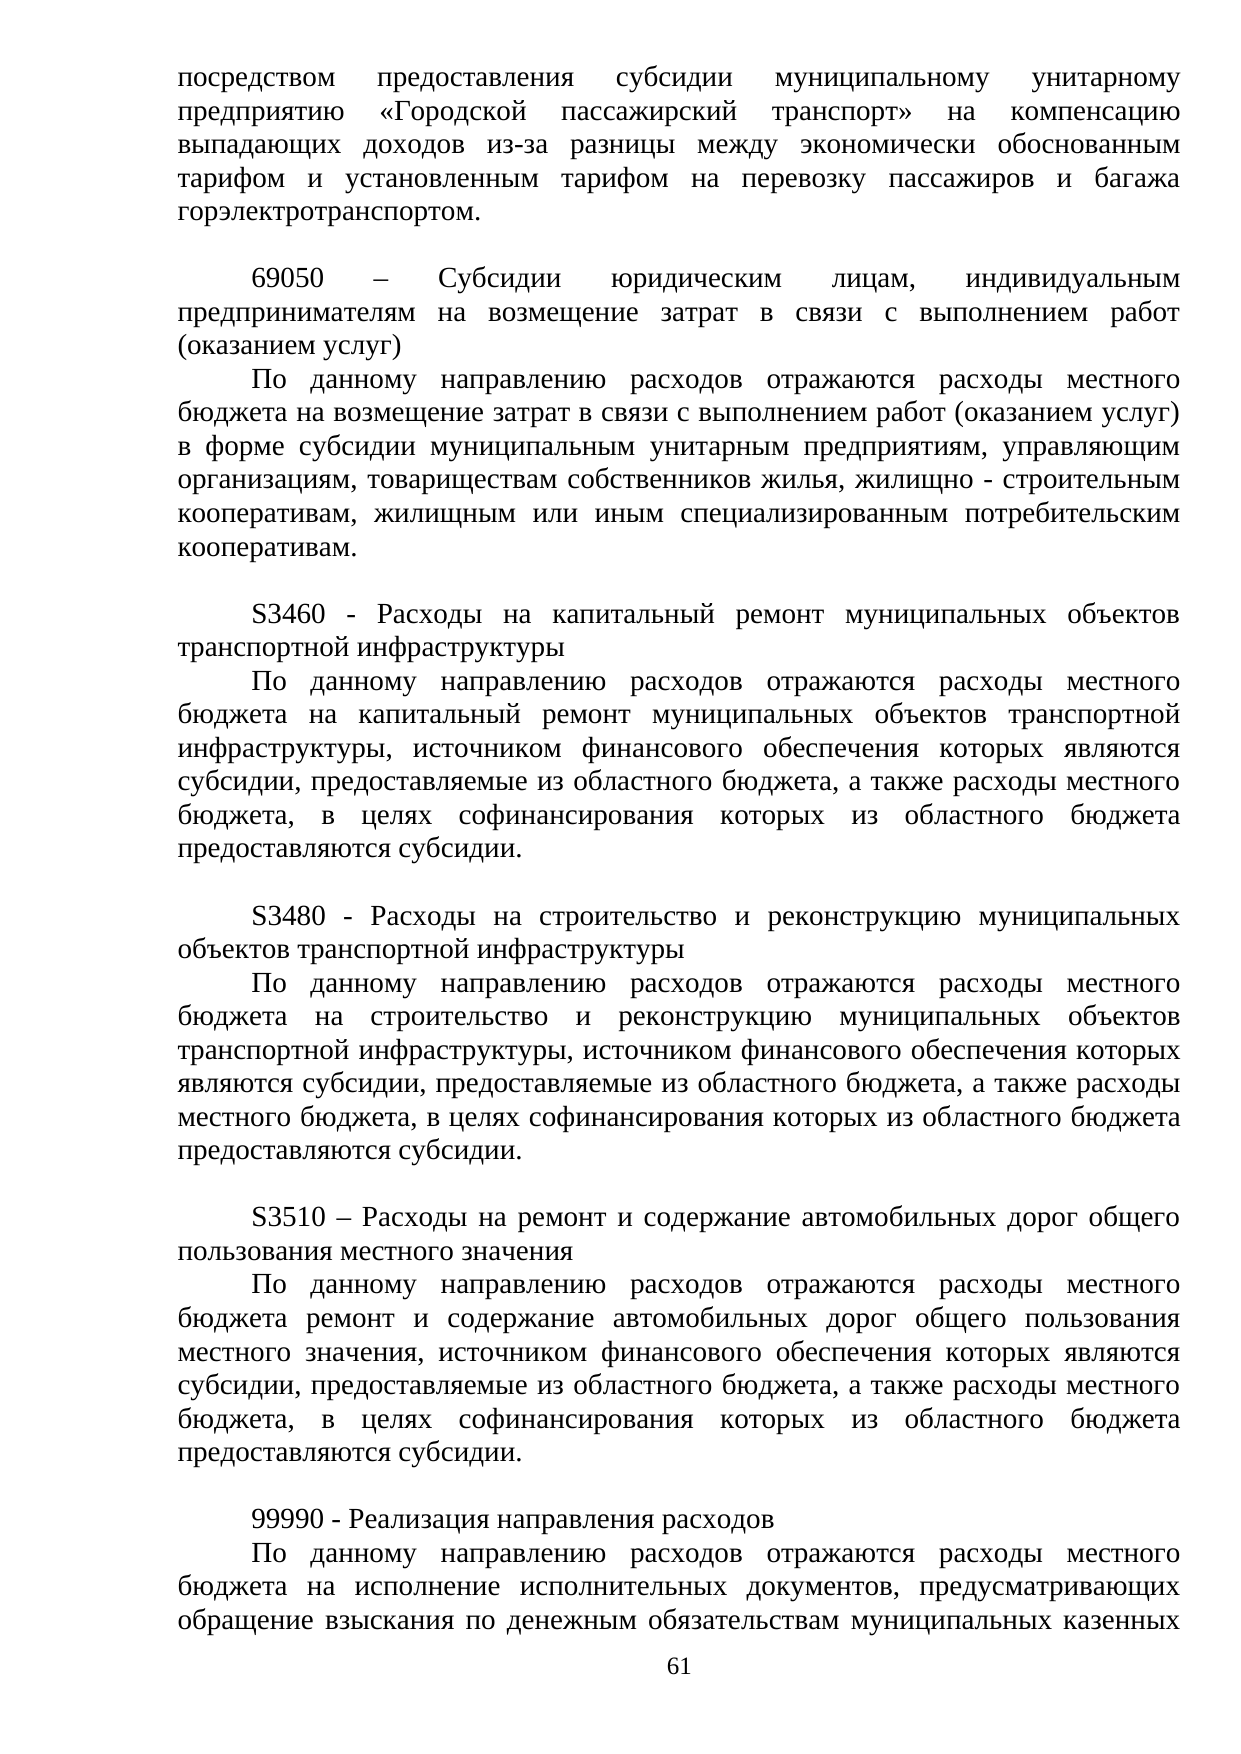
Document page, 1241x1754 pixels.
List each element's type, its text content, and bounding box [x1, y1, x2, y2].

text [177, 1535, 1181, 1636]
text 99990 - Реализация направления расходов [177, 1501, 1181, 1535]
text 69050 – Субсидии юридическим лицам, индивидуальным предпринимателям на возмещение затрат в связи с выполнением работ (оказанием услуг) [177, 260, 1181, 361]
text По данному направлению расходов отражаются расходы местного бюджета на строительство и реконструкцию муниципальных объектов транспортной инфраструктуры, источником финансового обеспечения которых являются субсидии, предоставляемые из областного бюджета, а также расходы местного бюджета, в целях софинансирования которых из областного бюджета предоставляются субсидии. [177, 965, 1181, 1166]
text По данному направлению расходов отражаются расходы местного бюджета на капитальный ремонт муниципальных объектов транспортной инфраструктуры, источником финансового обеспечения которых являются субсидии, предоставляемые из областного бюджета, а также расходы местного бюджета, в целях софинансирования которых из областного бюджета предоставляются субсидии. [177, 663, 1181, 864]
text S3510 – Расходы на ремонт и содержание автомобильных дорог общего пользования местного значения [177, 1199, 1181, 1267]
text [177, 59, 1181, 227]
text S3460 - Расходы на капитальный ремонт муниципальных объектов транспортной инфраструктуры [177, 596, 1181, 663]
text S3480 - Расходы на строительство и реконструкцию муниципальных объектов транспортной инфраструктуры [177, 898, 1181, 965]
text По данному направлению расходов отражаются расходы местного бюджета на возмещение затрат в связи с выполнением работ (оказанием услуг) в форме субсидии муниципальным унитарным предприятиям, управляющим организациям, товариществам собственников жилья, жилищно - строительным кооперативам, жилищным или иным специализированным потребительским кооперативам. [177, 361, 1181, 562]
text По данному направлению расходов отражаются расходы местного бюджета ремонт и содержание автомобильных дорог общего пользования местного значения, источником финансового обеспечения которых являются субсидии, предоставляемые из областного бюджета, а также расходы местного бюджета, в целях софинансирования которых из областного бюджета предоставляются субсидии. [177, 1267, 1181, 1468]
